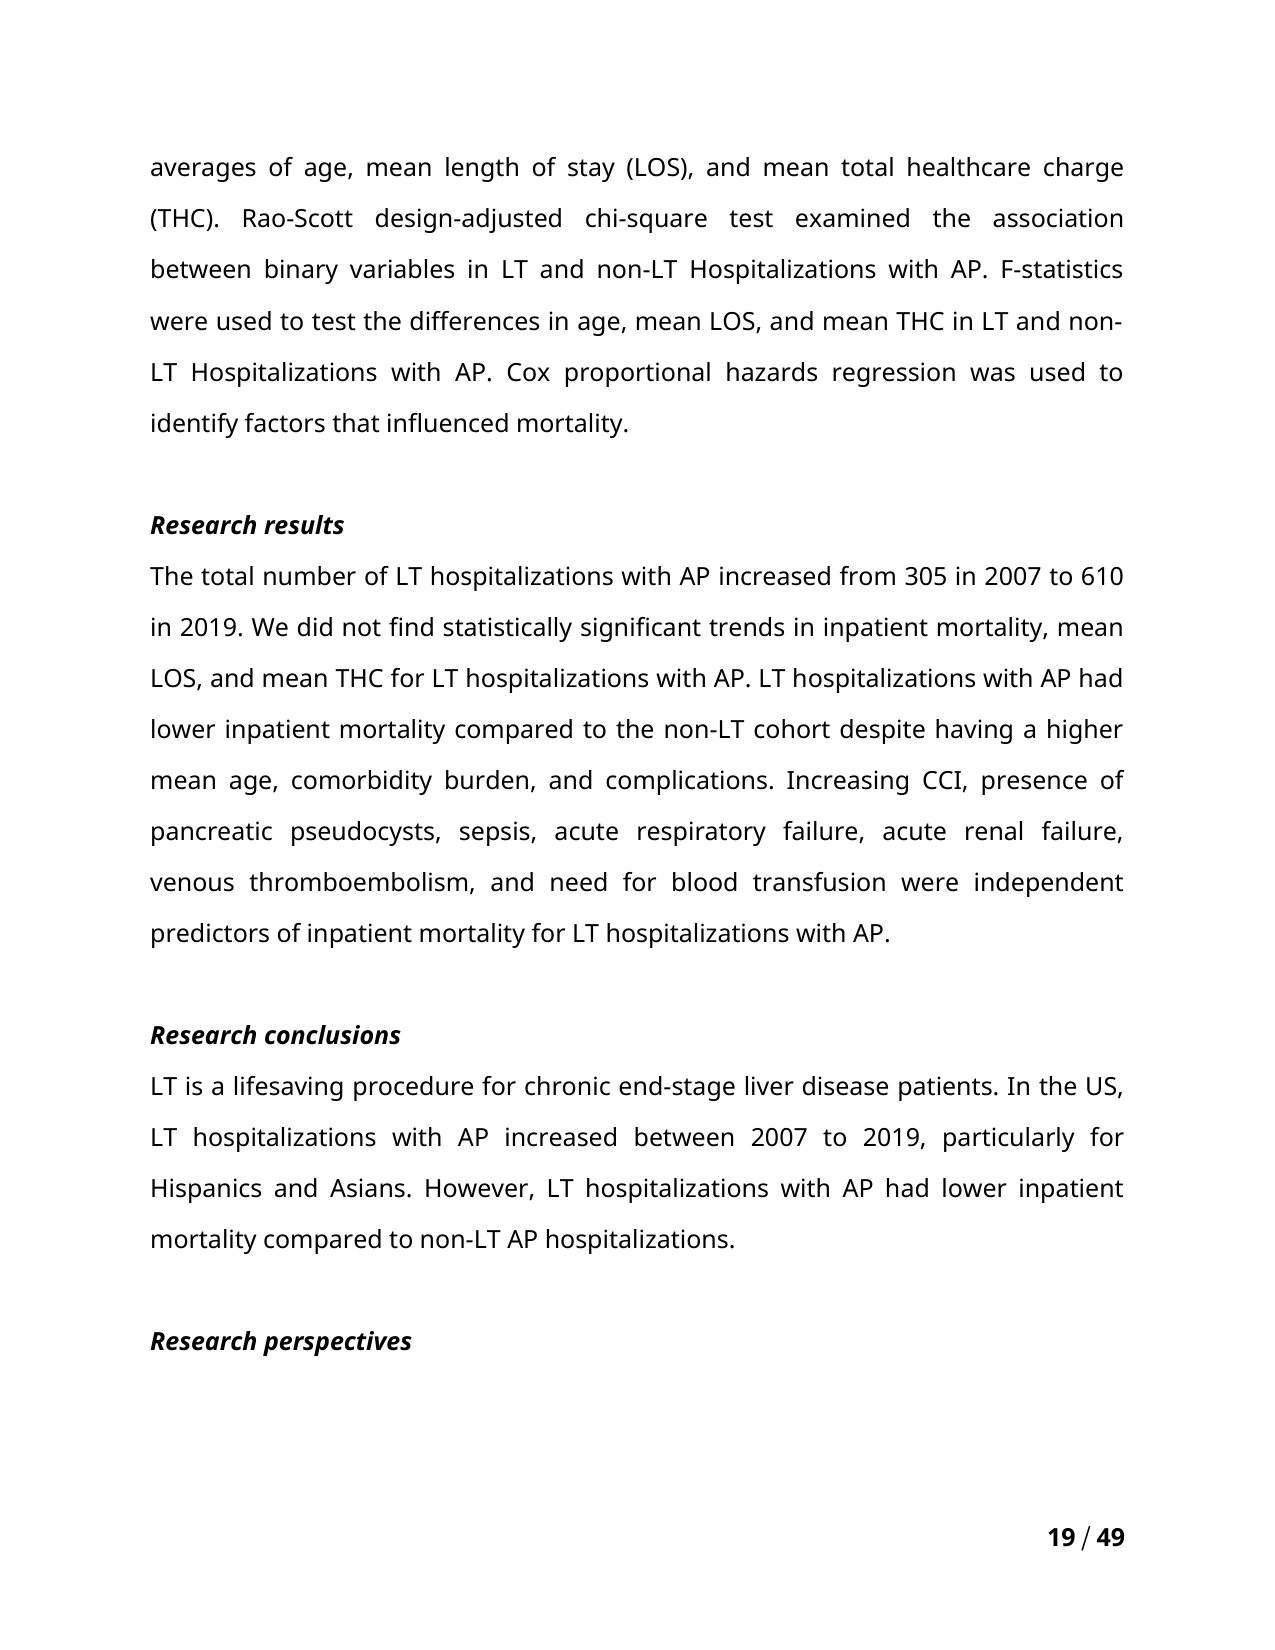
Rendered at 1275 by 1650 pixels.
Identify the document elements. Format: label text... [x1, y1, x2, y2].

text The total number of LT hospitalizations with AP increased from 305 in 2007 to 610 in 2019. We did not find statistically significant trends in inpatient mortality, mean LOS, and mean THC for LT hospitalizations with AP. LT hospitalizations with AP had lower inpatient mortality compared to the non-LT cohort despite having a higher mean age, comorbidity burden, and complications. Increasing CCI, presence of pancreatic pseudocysts, sepsis, acute respiratory failure, acute renal failure, venous thromboembolism, and need for blood transfusion were independent predictors of inpatient mortality for LT hospitalizations with AP. [150, 558, 1125, 950]
text Research perspectives [150, 1324, 1125, 1358]
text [150, 150, 1125, 439]
text LT is a lifesaving procedure for chronic end-stage liver disease patients. In the US, LT hospitalizations with AP increased between 2007 to 2019, particularly for Hispanics and Asians. However, LT hospitalizations with AP had lower inpatient mortality compared to non-LT AP hospitalizations. [150, 1069, 1125, 1256]
text Research conclusions [150, 1018, 1125, 1052]
text Research results [150, 507, 1125, 541]
